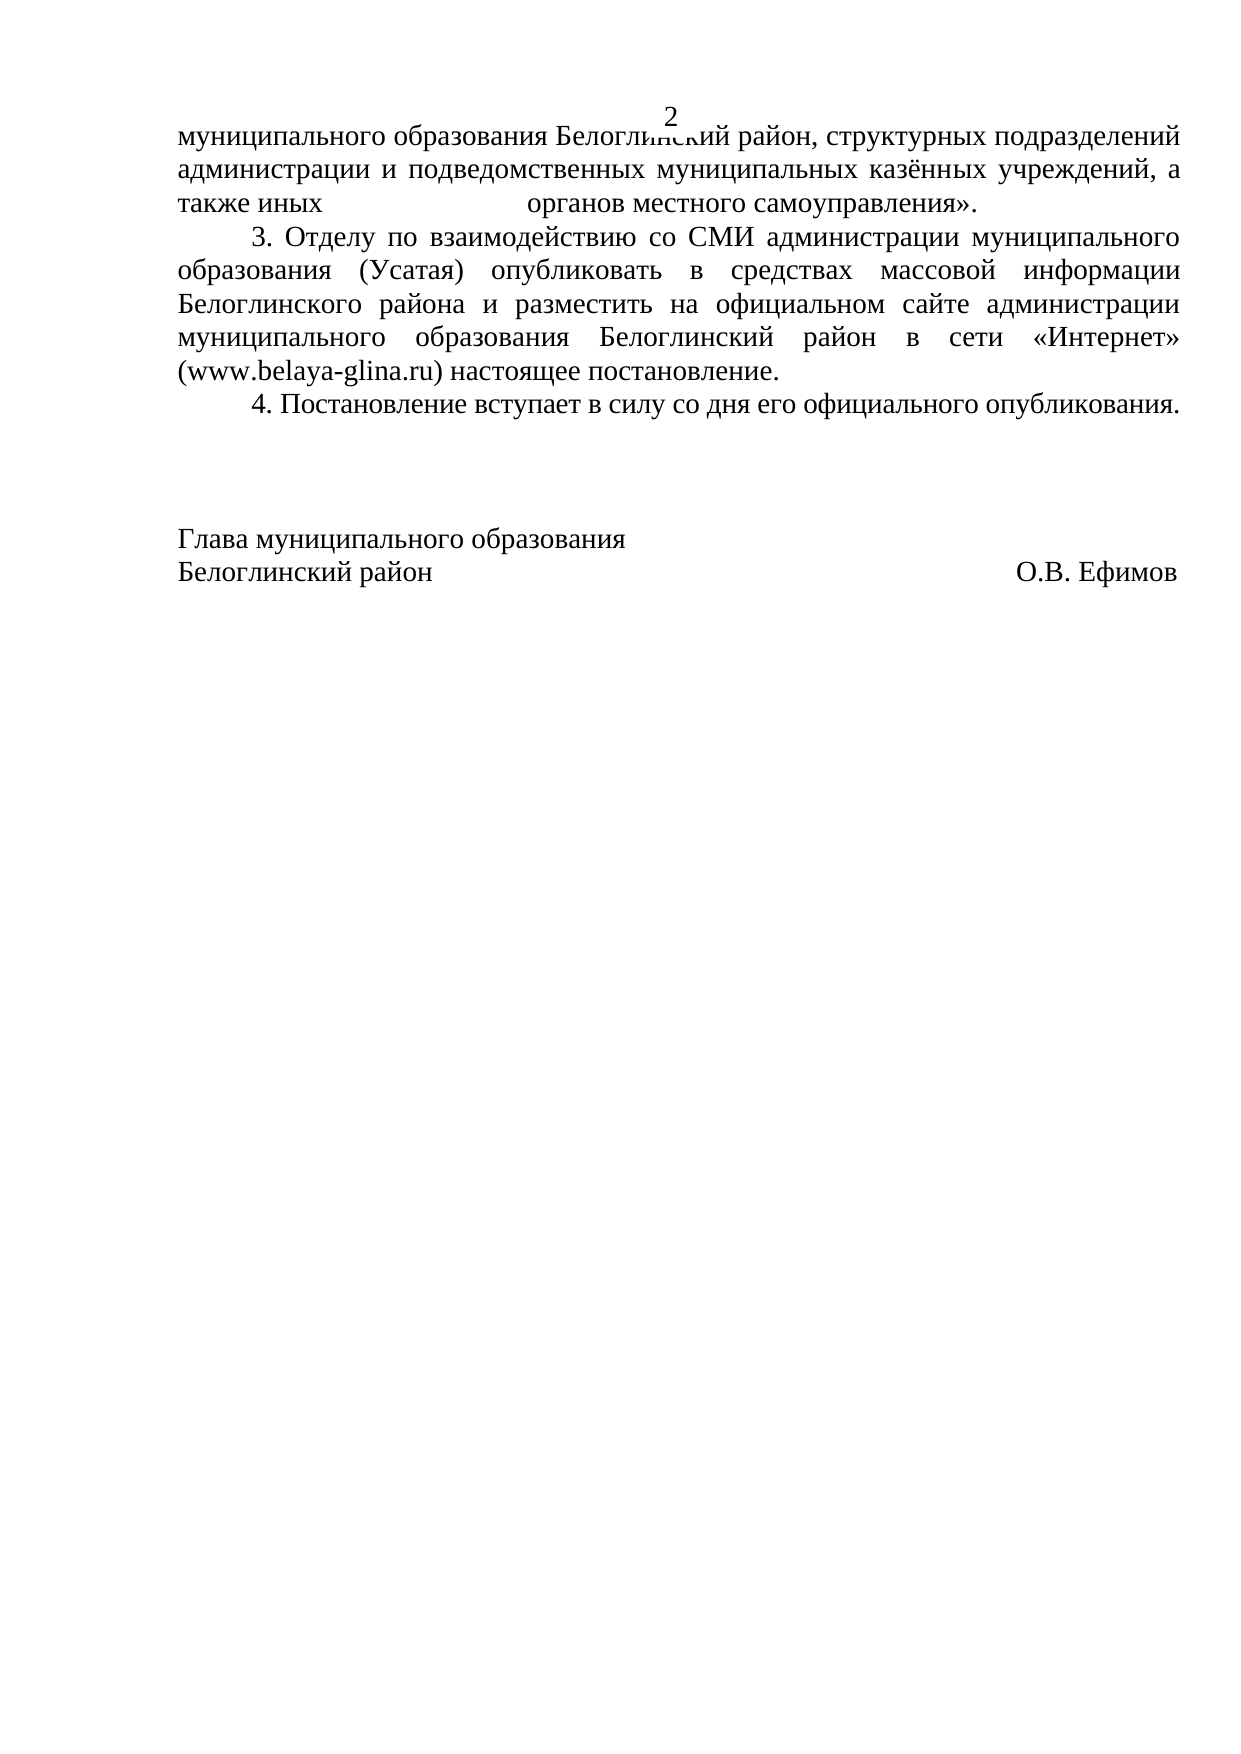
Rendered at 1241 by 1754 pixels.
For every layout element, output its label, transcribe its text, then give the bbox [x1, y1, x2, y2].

text 3. Отделу по взаимодействию со СМИ администрации муниципального образования (Усатая) опубликовать в средствах массовой информации Белоглинского района и разместить на официальном сайте администрации муниципального образования Белоглинский район в сети «Интернет» (www.belaya-glina.ru) настоящее постановление. [177, 219, 1181, 386]
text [177, 118, 1181, 219]
text Белоглинский район О.В. Ефимов [177, 554, 1181, 588]
text Глава муниципального образования [177, 521, 1181, 554]
text 4. Постановление вступает в силу со дня его официального опубликования. [177, 386, 1181, 420]
